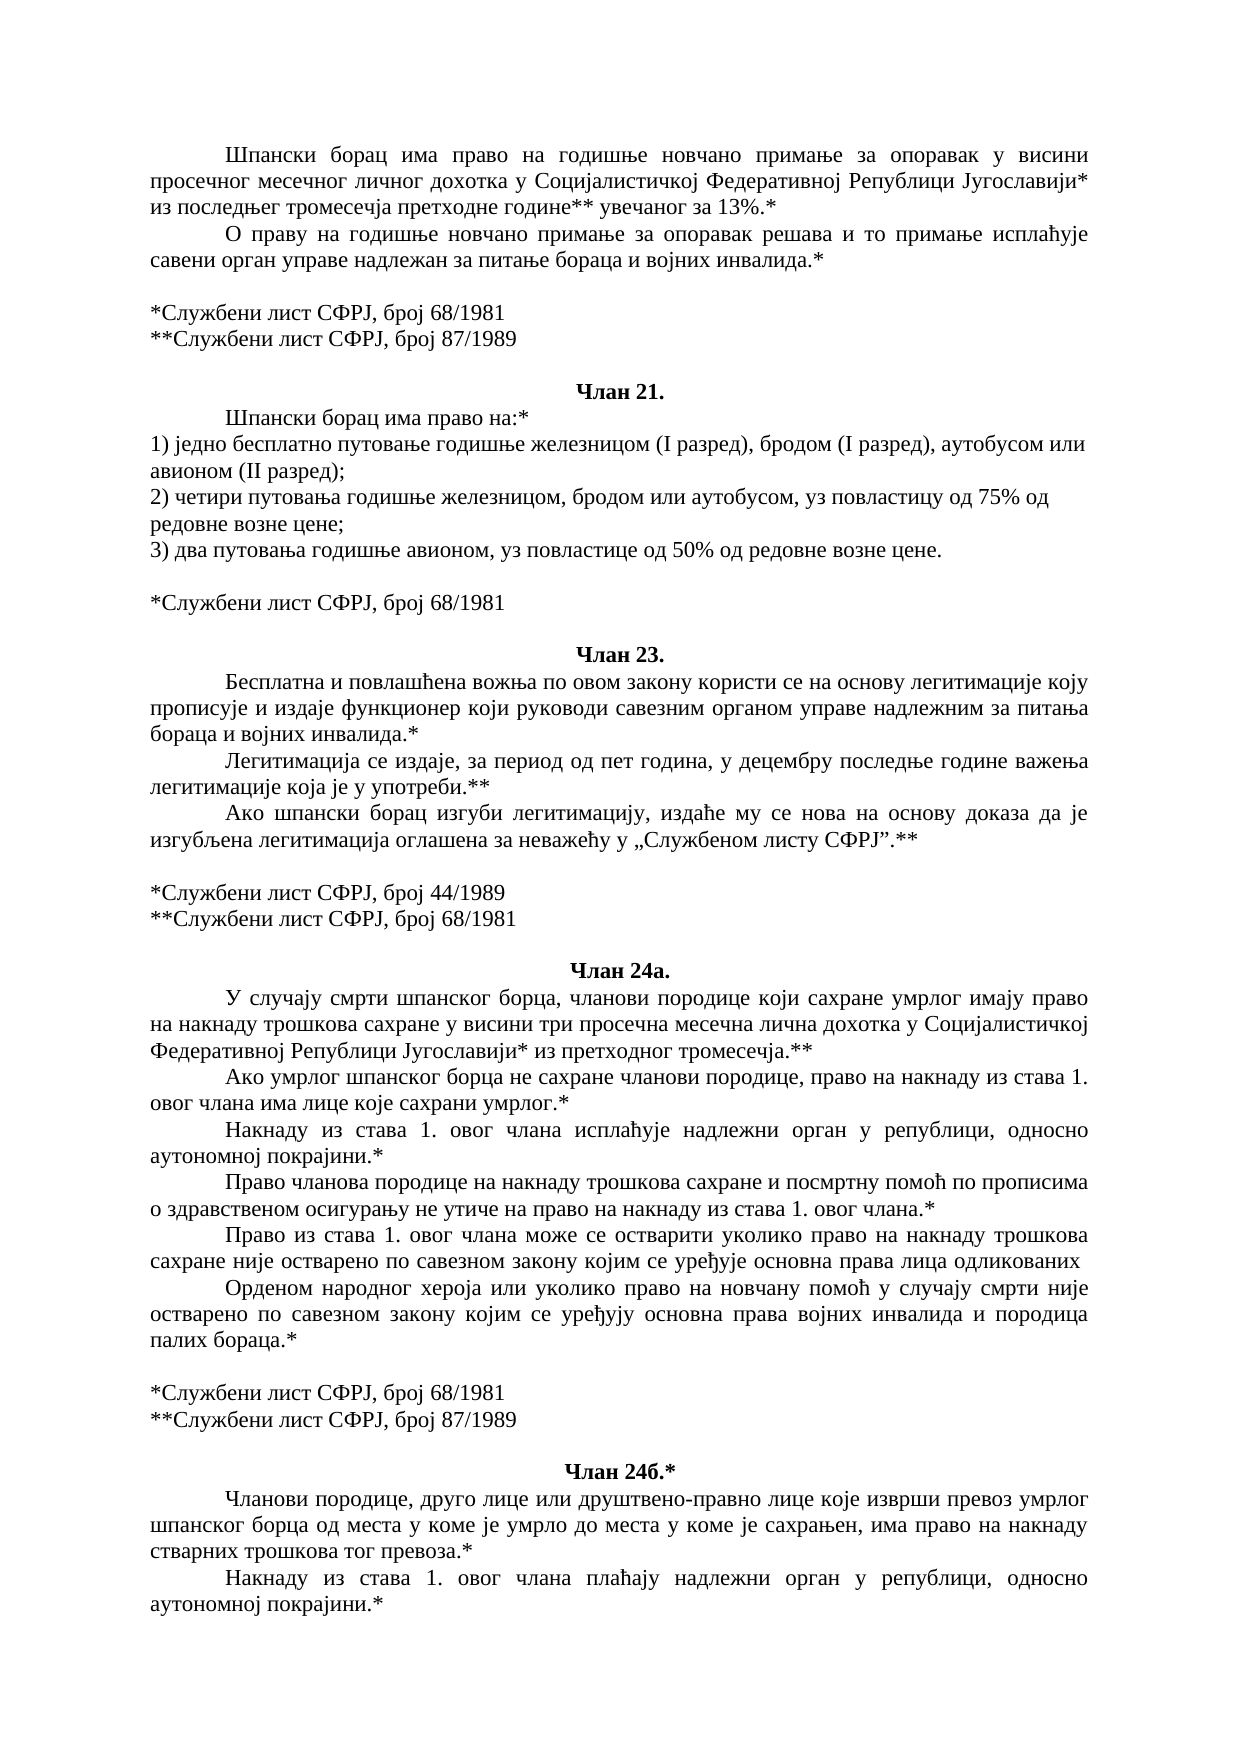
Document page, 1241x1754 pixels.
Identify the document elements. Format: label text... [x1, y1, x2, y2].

text Легитимација се издаје, за период од пет година, у децембру последње године важења легитимације која је у употреби.** [150, 747, 1090, 799]
text У случају смрти шпанског борца, чланови породице који сахране умрлог имају право на накнаду трошкова сахране у висини три просечна месечна лична дохотка у Социјалистичкој Федеративној Републици Југославији* из претходног тромесечја.** [150, 984, 1090, 1063]
text **Службени лист СФРЈ, број 87/1989 [150, 1406, 1090, 1432]
text Члан 23. [150, 641, 1090, 668]
text 2) четири путовања годишње железницом, бродом или аутобусом, уз повластицу од 75% од редовне возне цене; [150, 483, 1090, 536]
text *Службени лист СФРЈ, број 68/1981 [150, 299, 1090, 325]
text Чланови породице, друго лице или друштвено-правно лице које изврши превоз умрлог шпанског борца од места у коме је умрло до места у коме је сахрањен, има право на накнаду стварних трошкова тог превоза.* [150, 1485, 1090, 1564]
text *Службени лист СФРЈ, број 68/1981 [150, 1379, 1090, 1406]
text О праву на годишње новчано примање за опоравак решава и то примање исплаћује савени орган управе надлежан за питање бораца и војних инвалида.* [150, 220, 1090, 272]
text Шпански борац има право на годишње новчано примање за опоравак у висини просечног месечног личног дохотка у Социјалистичкој Федеративној Републици Југославији* из последњег тромесечја претходне године** увечаног за 13%.* [150, 141, 1090, 220]
text Бесплатна и повлашћена вожња по овом закону користи се на основу легитимације коју прописује и издаје функционер који руководи савезним органом управе надлежним за питања бораца и војних инвалида.* [150, 668, 1090, 747]
text Члан 21. [150, 378, 1090, 404]
text Накнаду из става 1. овог члана плаћају надлежни орган у републици, односно аутономној покрајини.* [150, 1564, 1090, 1616]
text *Службени лист СФРЈ, број 44/1989 [150, 878, 1090, 905]
text *Службени лист СФРЈ, број 68/1981 [150, 589, 1090, 615]
text Ако шпански борац изгуби легитимацију, издаће му се нова на основу доказа да је изгубљена легитимација оглашена за неважећу у „Службеном листу СФРЈ”.** [150, 799, 1090, 852]
text Ако умрлог шпанског борца не сахране чланови породице, право на накнаду из става 1. овог члана има лице које сахрани умрлог.* [150, 1063, 1090, 1116]
text Накнаду из става 1. овог члана исплаћује надлежни орган у републици, односно аутономној покрајини.* [150, 1116, 1090, 1168]
text Шпански борац има право на:* [150, 404, 1090, 431]
text Право из става 1. овог члана може се остварити уколико право на накнаду трошкова сахране није остварено по савезном закону којим се уређује основна права лица одликованих Орденом народног хероја или уколико право на новчану помоћ у случају смрти није остварено по савезном закону којим се уређују основна права војних инвалида и породица палих бораца.* [150, 1221, 1090, 1353]
text **Службени лист СФРЈ, број 68/1981 [150, 905, 1090, 931]
text Право чланова породице на накнаду трошкова сахране и посмртну помоћ по прописима о здравственом осигурању не утиче на право на накнаду из става 1. овог члана.* [150, 1168, 1090, 1221]
text 1) једно бесплатно путовање годишње железницом (I разред), бродом (I разред), аутобусом или авионом (II разред); [150, 431, 1090, 483]
text **Службени лист СФРЈ, број 87/1989 [150, 325, 1090, 351]
text Члан 24б.* [150, 1458, 1090, 1485]
text Члан 24а. [150, 958, 1090, 984]
text 3) два путовања годишње авионом, уз повластице од 50% од редовне возне цене. [150, 536, 1090, 562]
